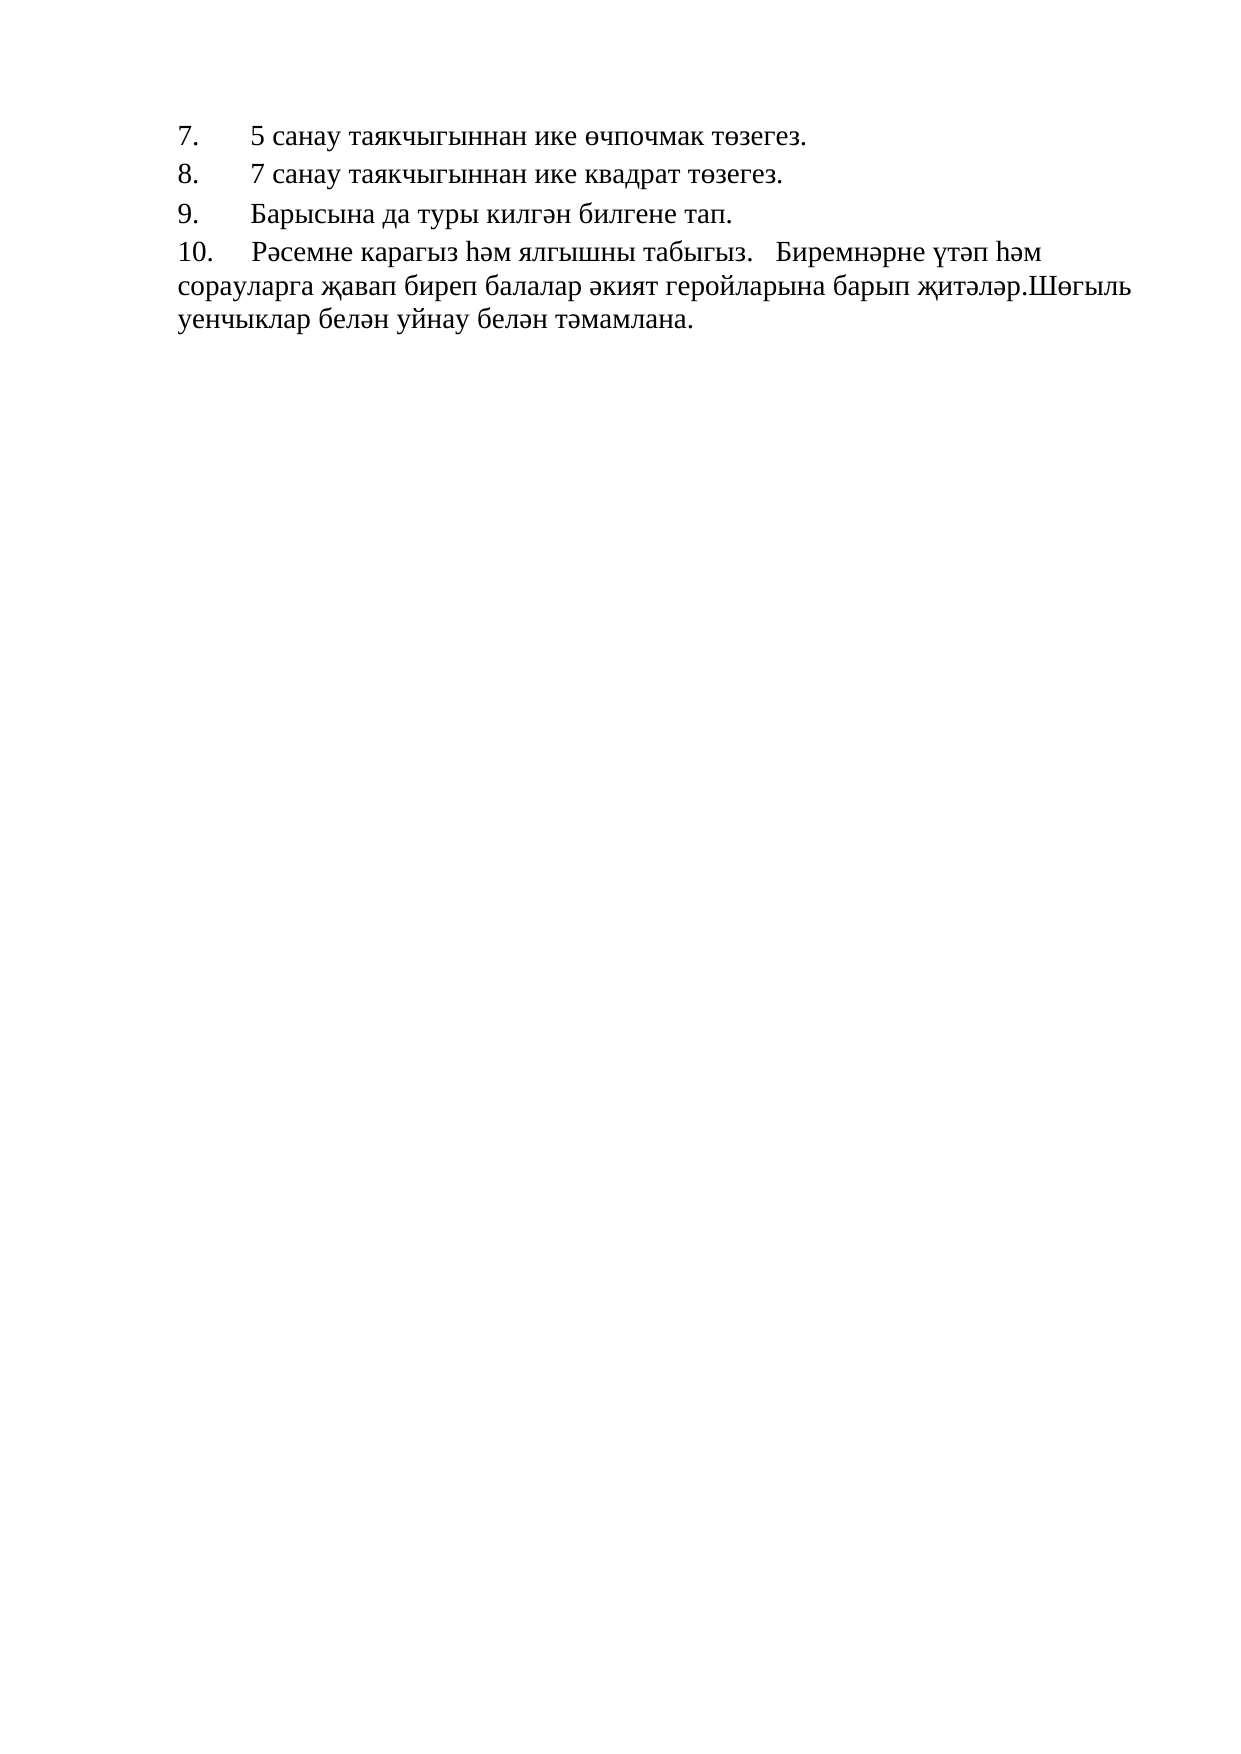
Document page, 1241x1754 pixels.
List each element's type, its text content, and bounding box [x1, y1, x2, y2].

list 5 санау таякчыгыннан ике өчпочмак төзегез. [148, 118, 1152, 152]
text 10. Рәсемне карагыз һәм ялгышны табыгыз. Биремнәрне үтәп һәм сорауларга җавап биреп балалар әкият геройларына барып җитәләр.Шөгыль уенчыклар белән уйнау белән тәмамлана. [177, 234, 1152, 335]
list 7 санау таякчыгыннан ике квадрат төзегез. [148, 157, 1152, 190]
list Барысына да туры килгән билгене тап. [148, 196, 1152, 229]
